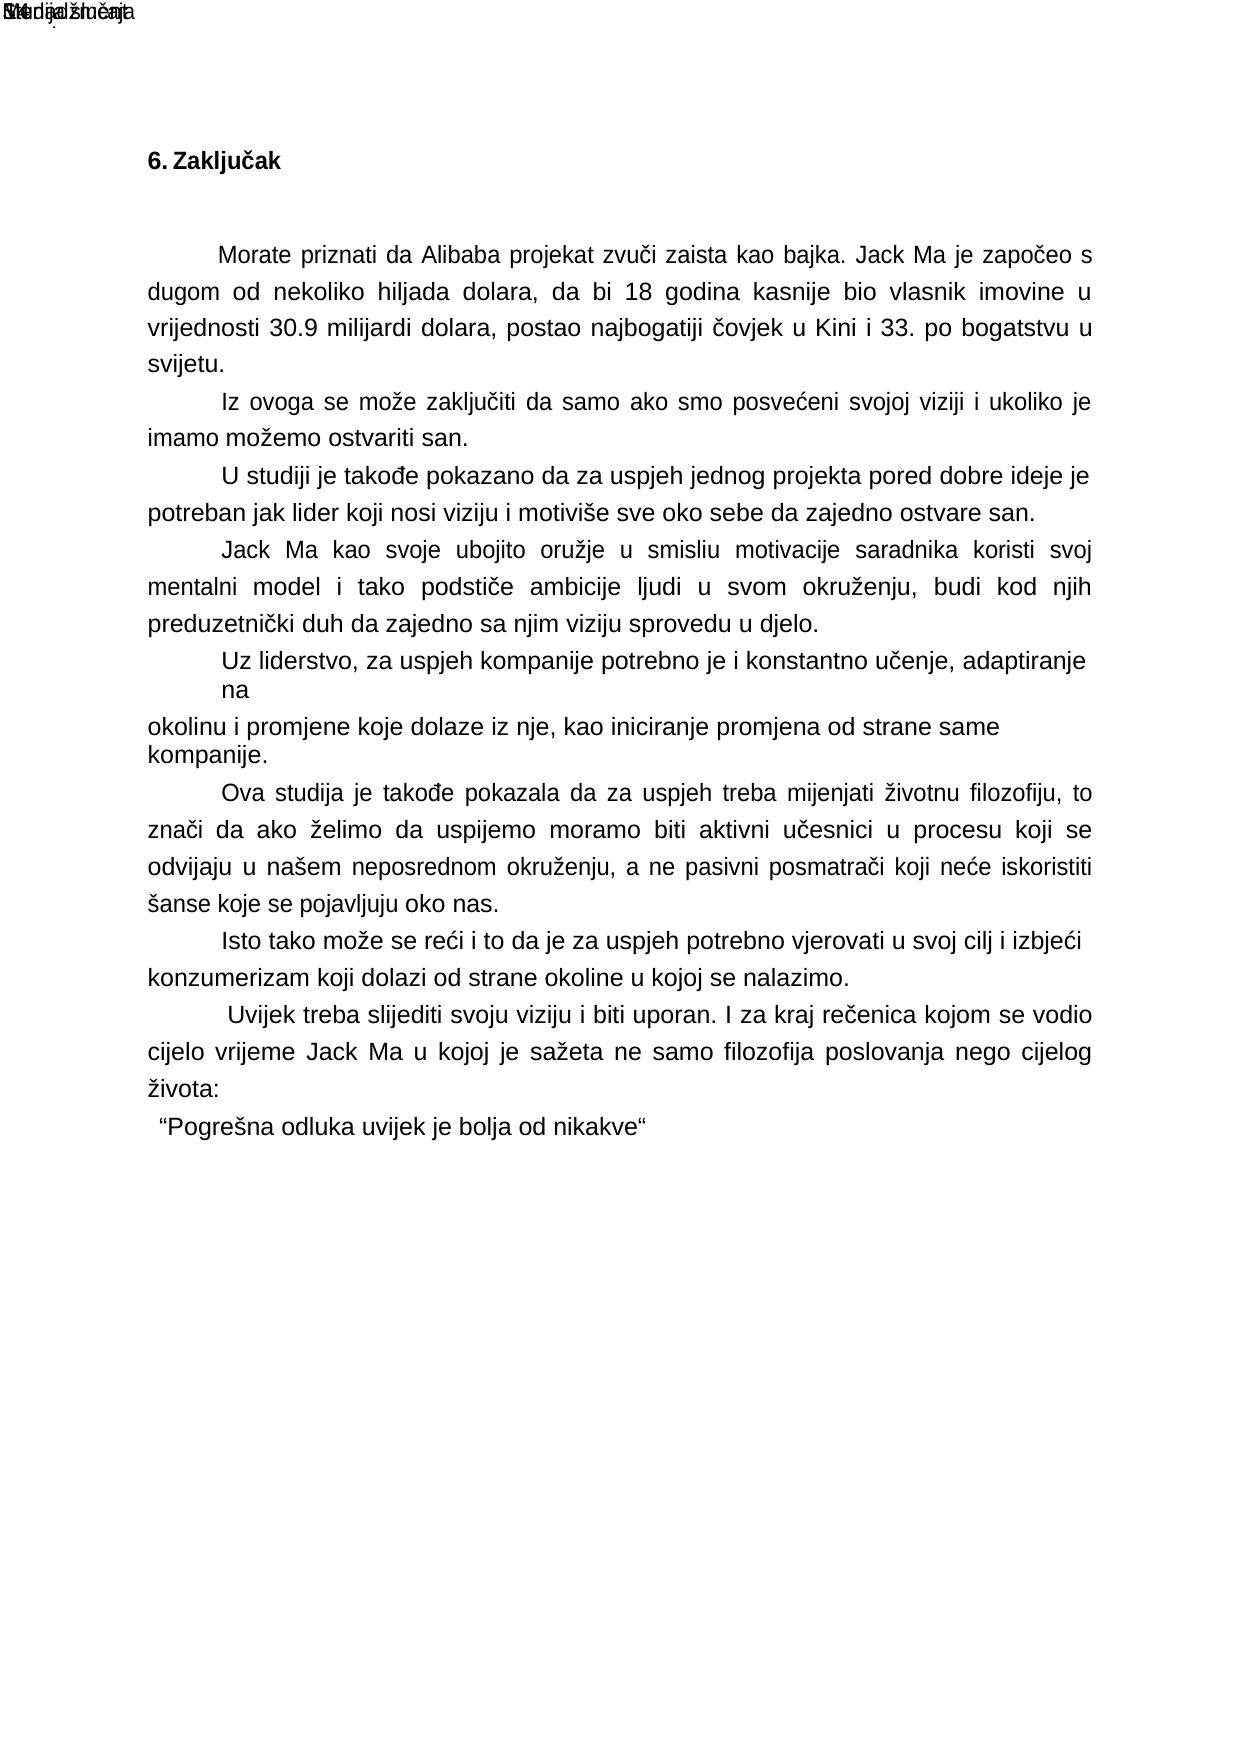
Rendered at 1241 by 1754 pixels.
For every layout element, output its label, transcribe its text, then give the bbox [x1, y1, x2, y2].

text Ova studija je takođe pokazala da za uspjeh treba mijenjati životnu filozofiju, to znači da ako želimo da uspijemo moramo biti aktivni učesnici u procesu koji se odvijaju u našem neposrednom okruženju, a ne pasivni posmatrači koji neće iskoristiti šanse koje se pojavljuju oko nas. [147, 778, 1092, 917]
text okolinu i promjene koje dolaze iz nje, kao iniciranje promjena od strane same kompanije. [147, 712, 1105, 769]
text “Pogrešna odluka uvijek je bolja od nikakve“ [159, 1112, 1105, 1140]
text Isto tako može se reći i to da je za uspjeh potrebno vjerovati u svoj cilj i izbjeći [221, 926, 1105, 955]
text Morate priznati da Alibaba projekat zvuči zaista kao bajka. Jack Ma je započeo s dugom od nekoliko hiljada dolara, da bi 18 godina kasnije bio vlasnik imovine u vrijednosti 30.9 milijardi dolara, postao najbogatiji čovjek u Kini i 33. po bogatstvu u svijetu. [147, 240, 1092, 377]
text Jack Ma kao svoje ubojito oružje u smisliu motivacije saradnika koristi svoj mentalni model i tako podstiče ambicije ljudi u svom okruženju, budi kod njih preduzetnički duh da zajedno sa njim viziju sprovedu u djelo. [147, 535, 1092, 638]
text konzumerizam koji dolazi od strane okoline u kojoj se nalazimo. [147, 963, 1105, 991]
text Uz liderstvo, za uspjeh kompanije potrebno je i konstantno učenje, adaptiranje na [221, 646, 1105, 704]
list Zaključak [147, 146, 1105, 175]
text U studiji je takođe pokazano da za uspjeh jednog projekta pored dobre ideje je potreban jak lider koji nosi viziju i motiviše sve oko sebe da zajedno ostvare san. [147, 461, 1092, 526]
text Iz ovoga se može zaključiti da samo ako smo posvećeni svojoj viziji i ukoliko je imamo možemo ostvariti san. [147, 386, 1092, 452]
text Uvijek treba slijediti svoju viziju i biti uporan. I za kraj rečenica kojom se vodio cijelo vrijeme Jack Ma u kojoj je sažeta ne samo filozofija poslovanja nego cijelog života: [147, 1001, 1092, 1103]
